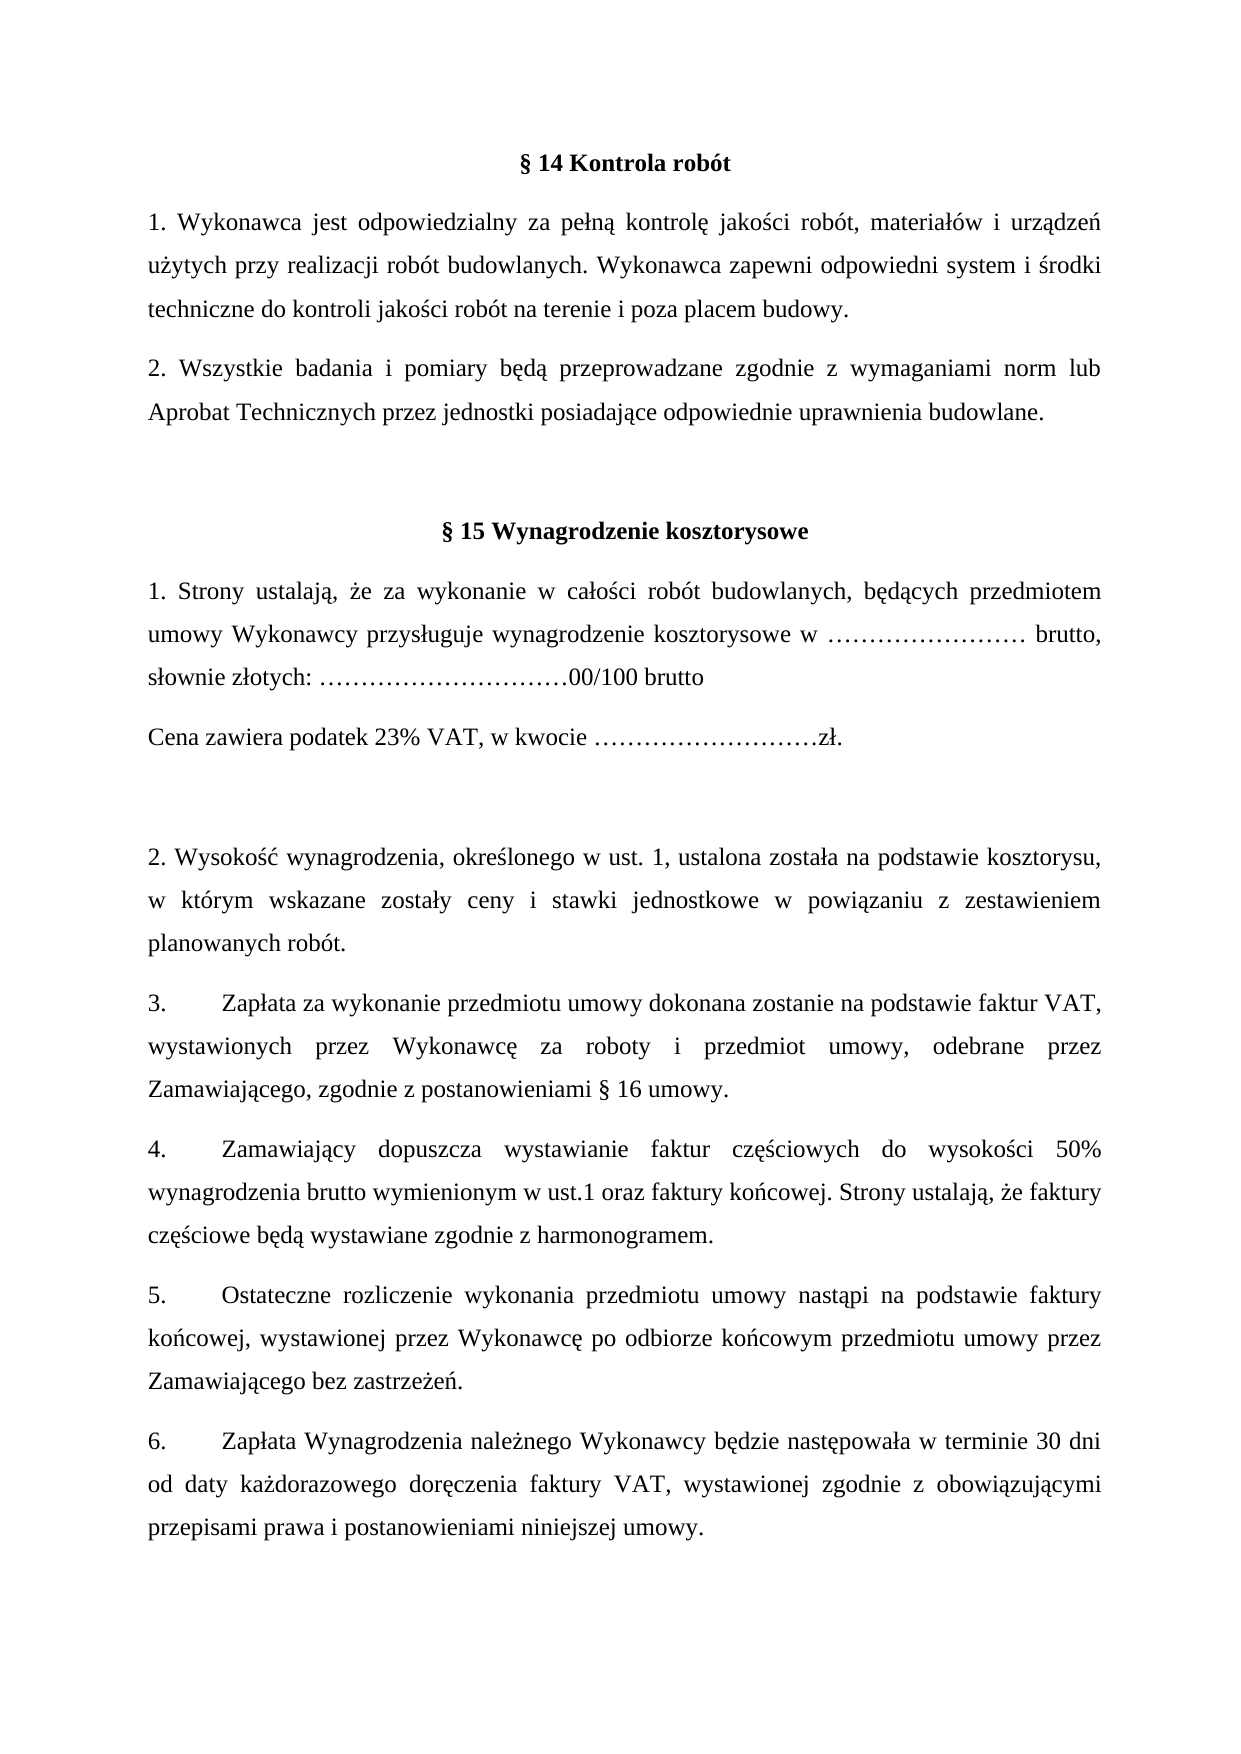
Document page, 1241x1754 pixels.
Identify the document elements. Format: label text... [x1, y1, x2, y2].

text 1. Wykonawca jest odpowiedzialny za pełną kontrolę jakości robót, materiałów i urządzeń użytych przy realizacji robót budowlanych. Wykonawca zapewni odpowiedni system i środki techniczne do kontroli jakości robót na terenie i poza placem budowy. [148, 207, 1102, 322]
text Cena zawiera podatek 23% VAT, w kwocie ………………………zł. [148, 722, 1102, 751]
text § 14 Kontrola robót [148, 148, 1102, 176]
text § 15 Wynagrodzenie kosztorysowe [148, 516, 1102, 545]
text 6. Zapłata Wynagrodzenia należnego Wykonawcy będzie następowała w terminie 30 dni od daty każdorazowego doręczenia faktury VAT, wystawionej zgodnie z obowiązującymi przepisami prawa i postanowieniami niniejszej umowy. [148, 1426, 1102, 1541]
text 4. Zamawiający dopuszcza wystawianie faktur częściowych do wysokości 50% wynagrodzenia brutto wymienionym w ust.1 oraz faktury końcowej. Strony ustalają, że faktury częściowe będą wystawiane zgodnie z harmonogramem. [148, 1134, 1102, 1249]
text 2. Wysokość wynagrodzenia, określonego w ust. 1, ustalona została na podstawie kosztorysu, w którym wskazane zostały ceny i stawki jednostkowe w powiązaniu z zestawieniem planowanych robót. [148, 842, 1102, 957]
text 5. Ostateczne rozliczenie wykonania przedmiotu umowy nastąpi na podstawie faktury końcowej, wystawionej przez Wykonawcę po odbiorze końcowym przedmiotu umowy przez Zamawiającego bez zastrzeżeń. [148, 1280, 1102, 1395]
text 2. Wszystkie badania i pomiary będą przeprowadzane zgodnie z wymaganiami norm lub Aprobat Technicznych przez jednostki posiadające odpowiednie uprawnienia budowlane. [148, 353, 1102, 425]
text 3. Zapłata za wykonanie przedmiotu umowy dokonana zostanie na podstawie faktur VAT, wystawionych przez Wykonawcę za roboty i przedmiot umowy, odebrane przez Zamawiającego, zgodnie z postanowieniami § 16 umowy. [148, 988, 1102, 1103]
text 1. Strony ustalają, że za wykonanie w całości robót budowlanych, będących przedmiotem umowy Wykonawcy przysługuje wynagrodzenie kosztorysowe w …………………… brutto, słownie złotych: …………………………00/100 brutto [148, 576, 1102, 691]
